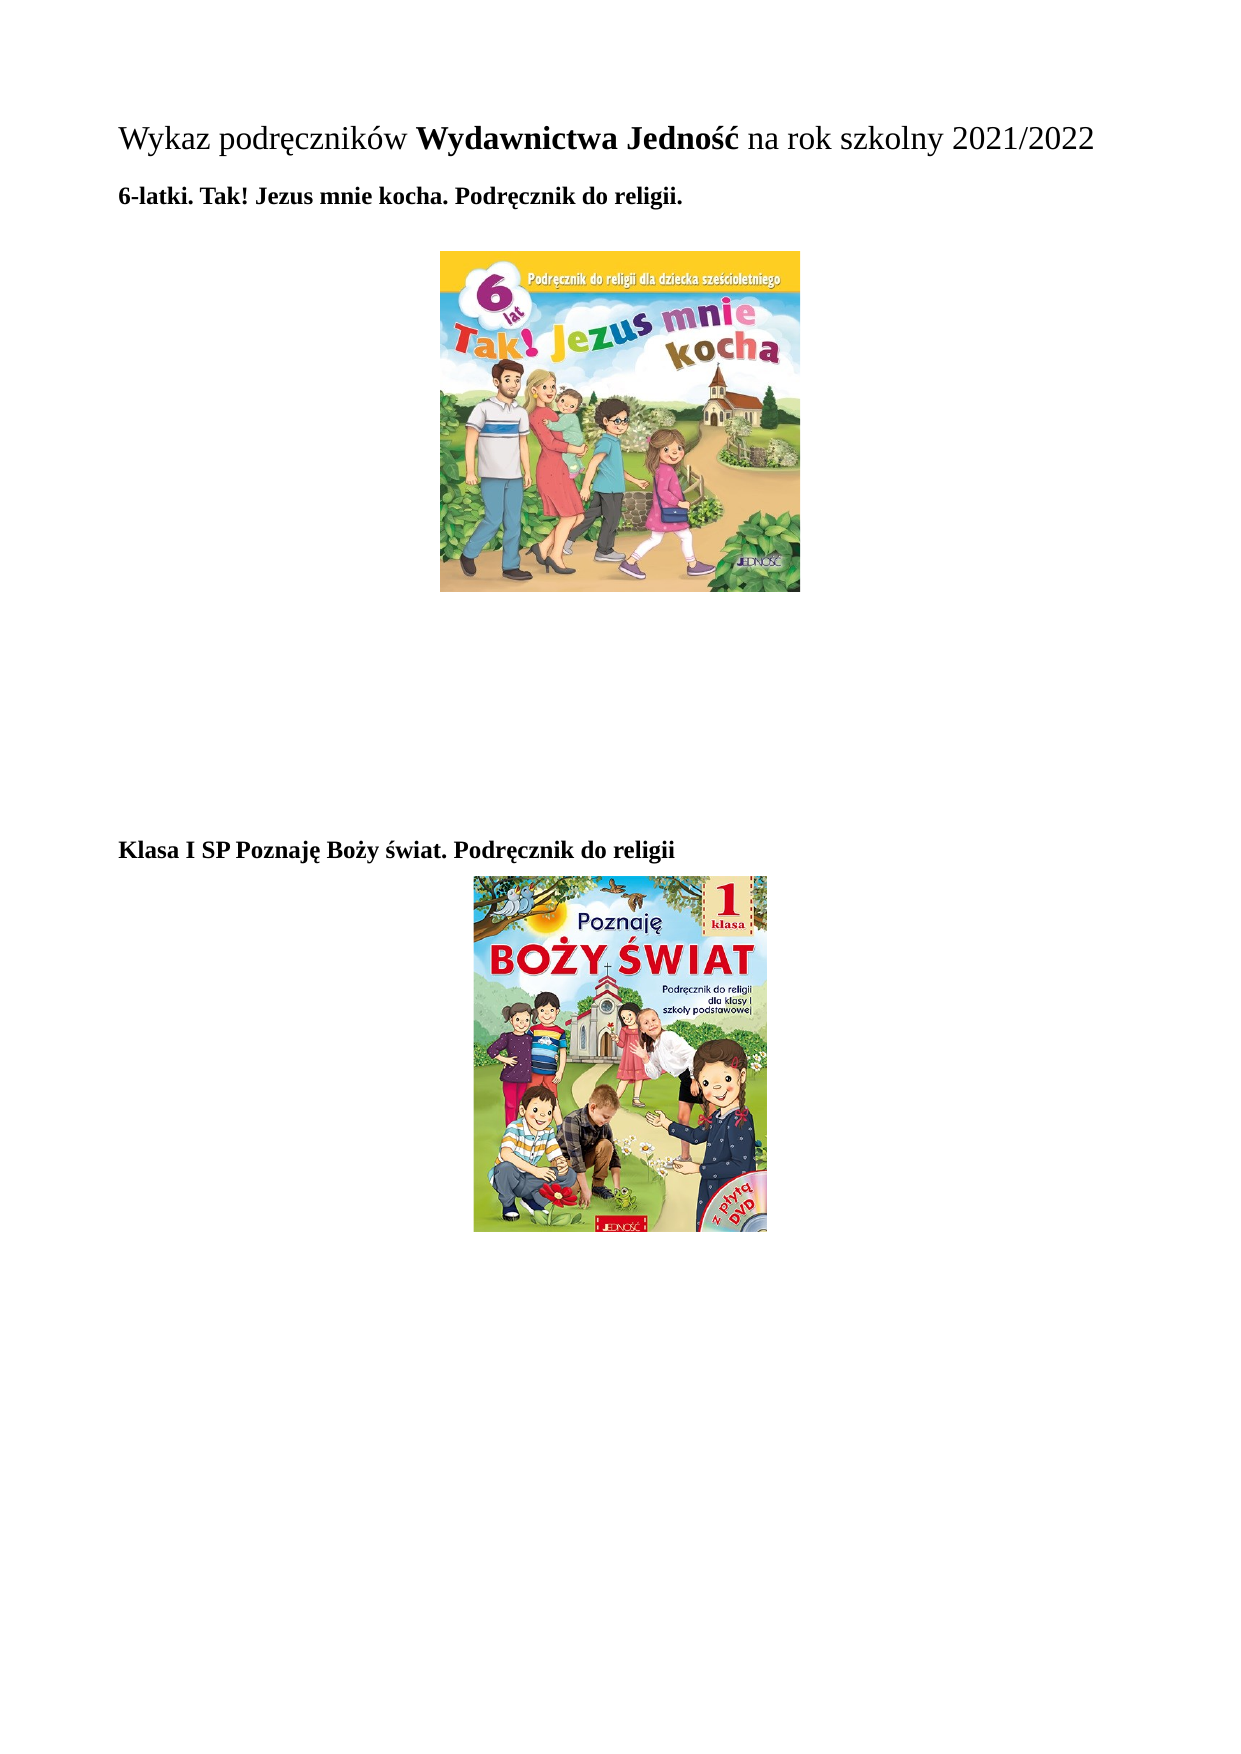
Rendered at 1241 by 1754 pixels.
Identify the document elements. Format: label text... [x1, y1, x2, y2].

picture [473, 876, 767, 1232]
picture [440, 251, 801, 592]
subtitle Klasa I SP Poznaję Boży świat. Podręcznik do religii [118, 835, 1122, 864]
subtitle 6-latki. Tak! Jezus mnie kocha. Podręcznik do religii. [118, 181, 1122, 210]
text Wykaz podręczników Wydawnictwa Jedność na rok szkolny 2021/2022 [118, 118, 1122, 156]
